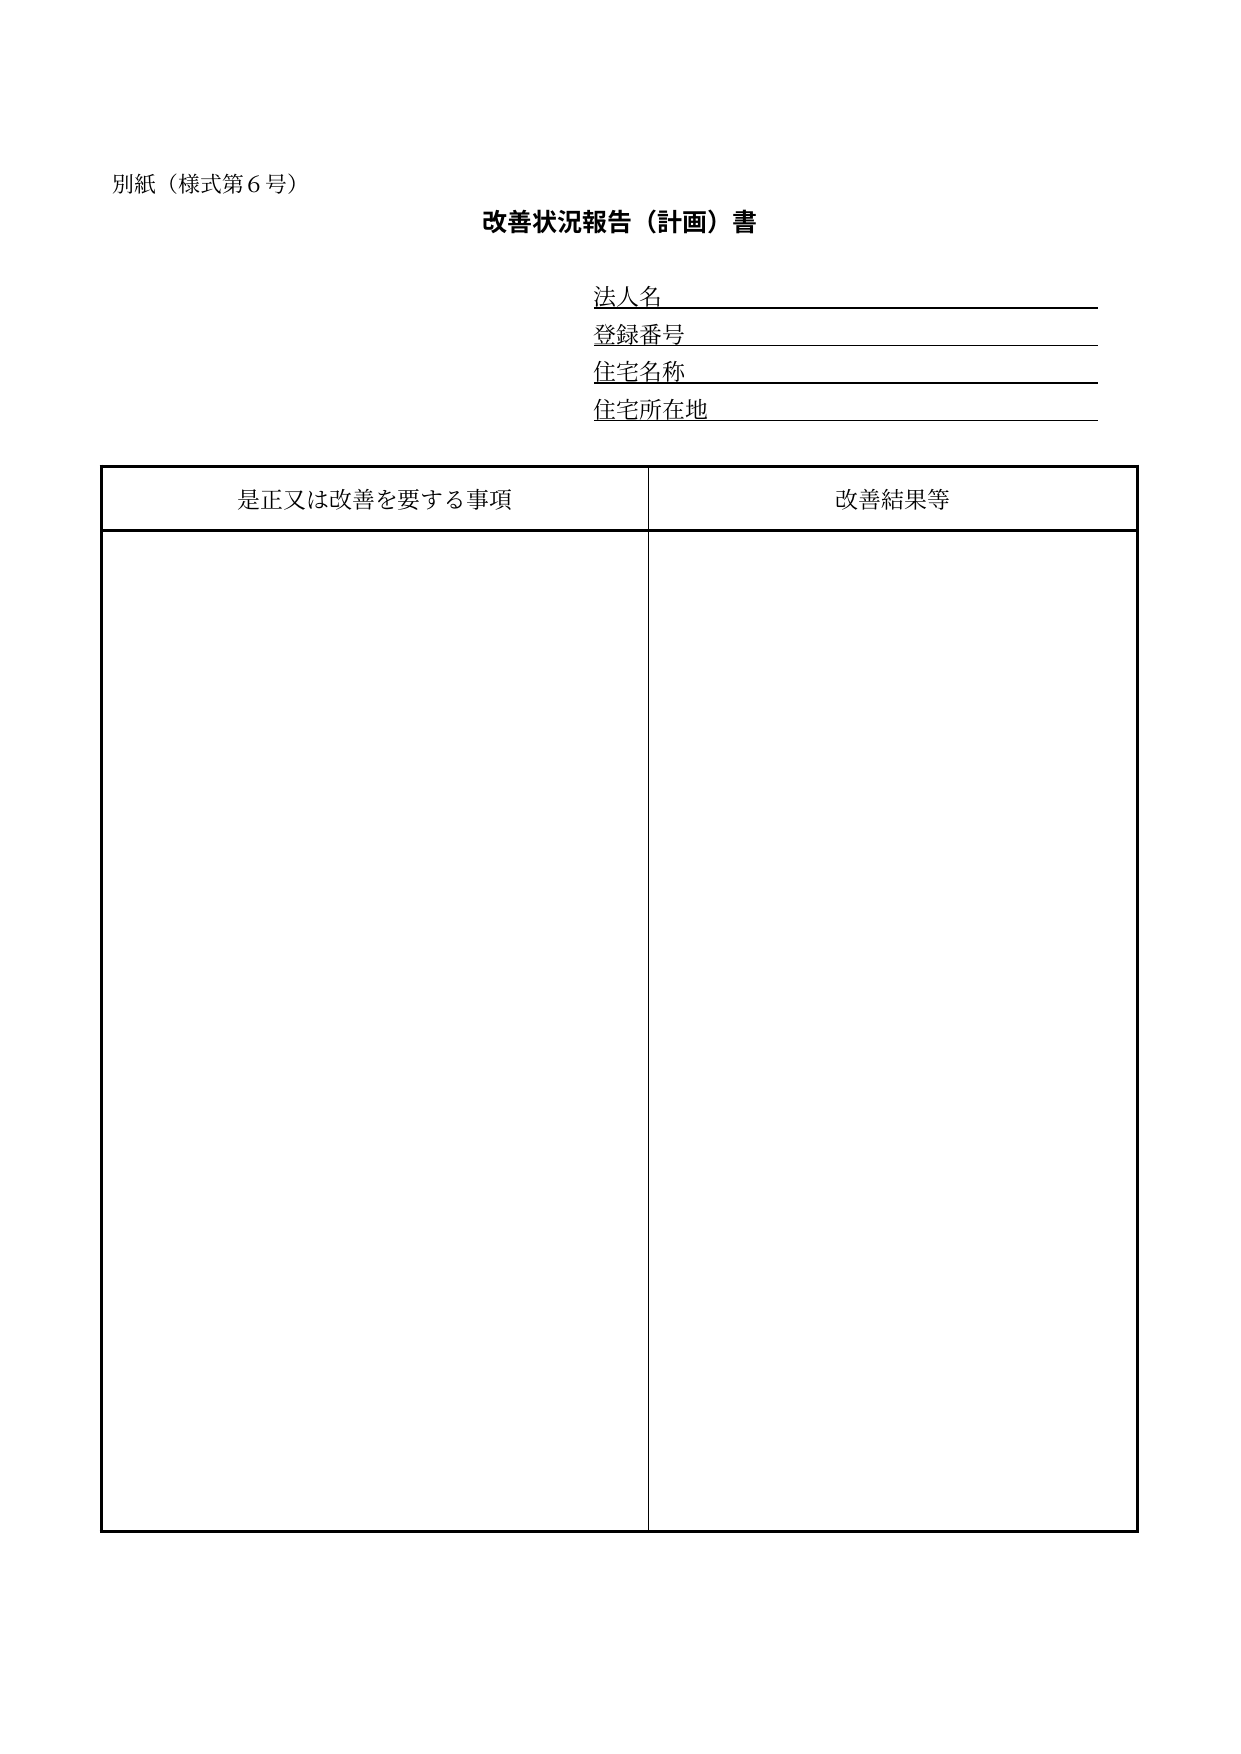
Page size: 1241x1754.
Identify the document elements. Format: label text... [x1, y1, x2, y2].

table_header 改善結果等 [649, 468, 1136, 529]
table_cell [649, 532, 1136, 1530]
table_cell [103, 532, 648, 1530]
text 法人名 [112, 277, 1128, 314]
table_header 是正又は改善を要する事項 [103, 468, 648, 529]
text 住宅所在地 [112, 389, 1128, 427]
text 別紙（様式第６号） [112, 164, 1128, 202]
text 改善状況報告（計画）書 [112, 202, 1128, 239]
text 住宅名称 [112, 352, 1128, 389]
text 登録番号 [112, 314, 1128, 352]
